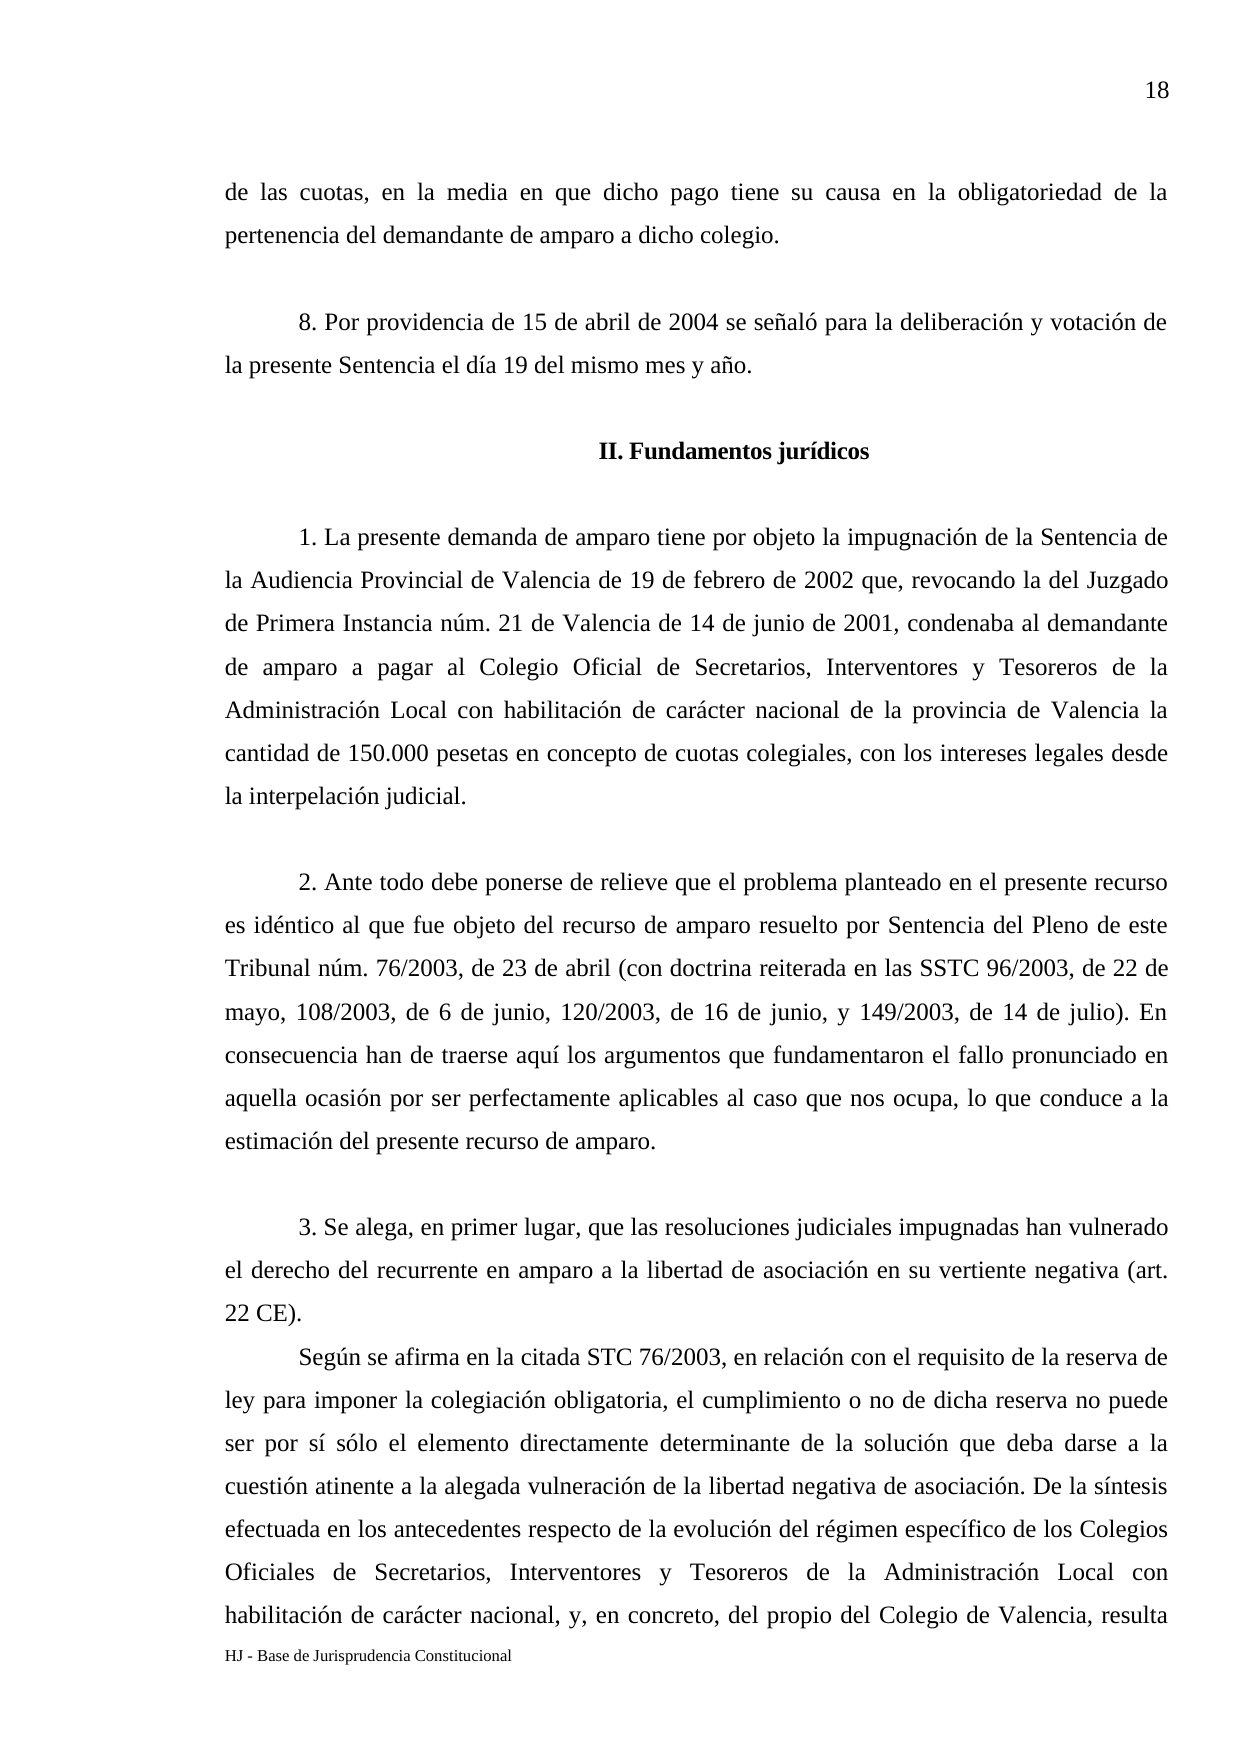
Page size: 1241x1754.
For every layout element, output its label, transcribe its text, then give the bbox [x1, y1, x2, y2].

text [224, 177, 1169, 249]
subtitle II. Fundamentos jurídicos [224, 436, 1169, 465]
text 2. Ante todo debe ponerse de relieve que el problema planteado en el presente recurso es idéntico al que fue objeto del recurso de amparo resuelto por Sentencia del Pleno de este Tribunal núm. 76/2003, de 23 de abril (con doctrina reiterada en las SSTC 96/2003, de 22 de mayo, 108/2003, de 6 de junio, 120/2003, de 16 de junio, y 149/2003, de 14 de julio). En consecuencia han de traerse aquí los argumentos que fundamentaron el fallo pronunciado en aquella ocasión por ser perfectamente aplicables al caso que nos ocupa, lo que conduce a la estimación del presente recurso de amparo. [224, 867, 1169, 1155]
text 8. Por providencia de 15 de abril de 2004 se señaló para la deliberación y votación de la presente Sentencia el día 19 del mismo mes y año. [224, 307, 1169, 378]
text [224, 1342, 1169, 1629]
text 3. Se alega, en primer lugar, que las resoluciones judiciales impugnadas han vulnerado el derecho del recurrente en amparo a la libertad de asociación en su vertiente negativa (art. 22 CE). [224, 1212, 1169, 1327]
text 1. La presente demanda de amparo tiene por objeto la impugnación de la Sentencia de la Audiencia Provincial de Valencia de 19 de febrero de 2002 que, revocando la del Juzgado de Primera Instancia núm. 21 de Valencia de 14 de junio de 2001, condenaba al demandante de amparo a pagar al Colegio Oficial de Secretarios, Interventores y Tesoreros de la Administración Local con habilitación de carácter nacional de la provincia de Valencia la cantidad de 150.000 pesetas en concepto de cuotas colegiales, con los intereses legales desde la interpelación judicial. [224, 522, 1169, 810]
